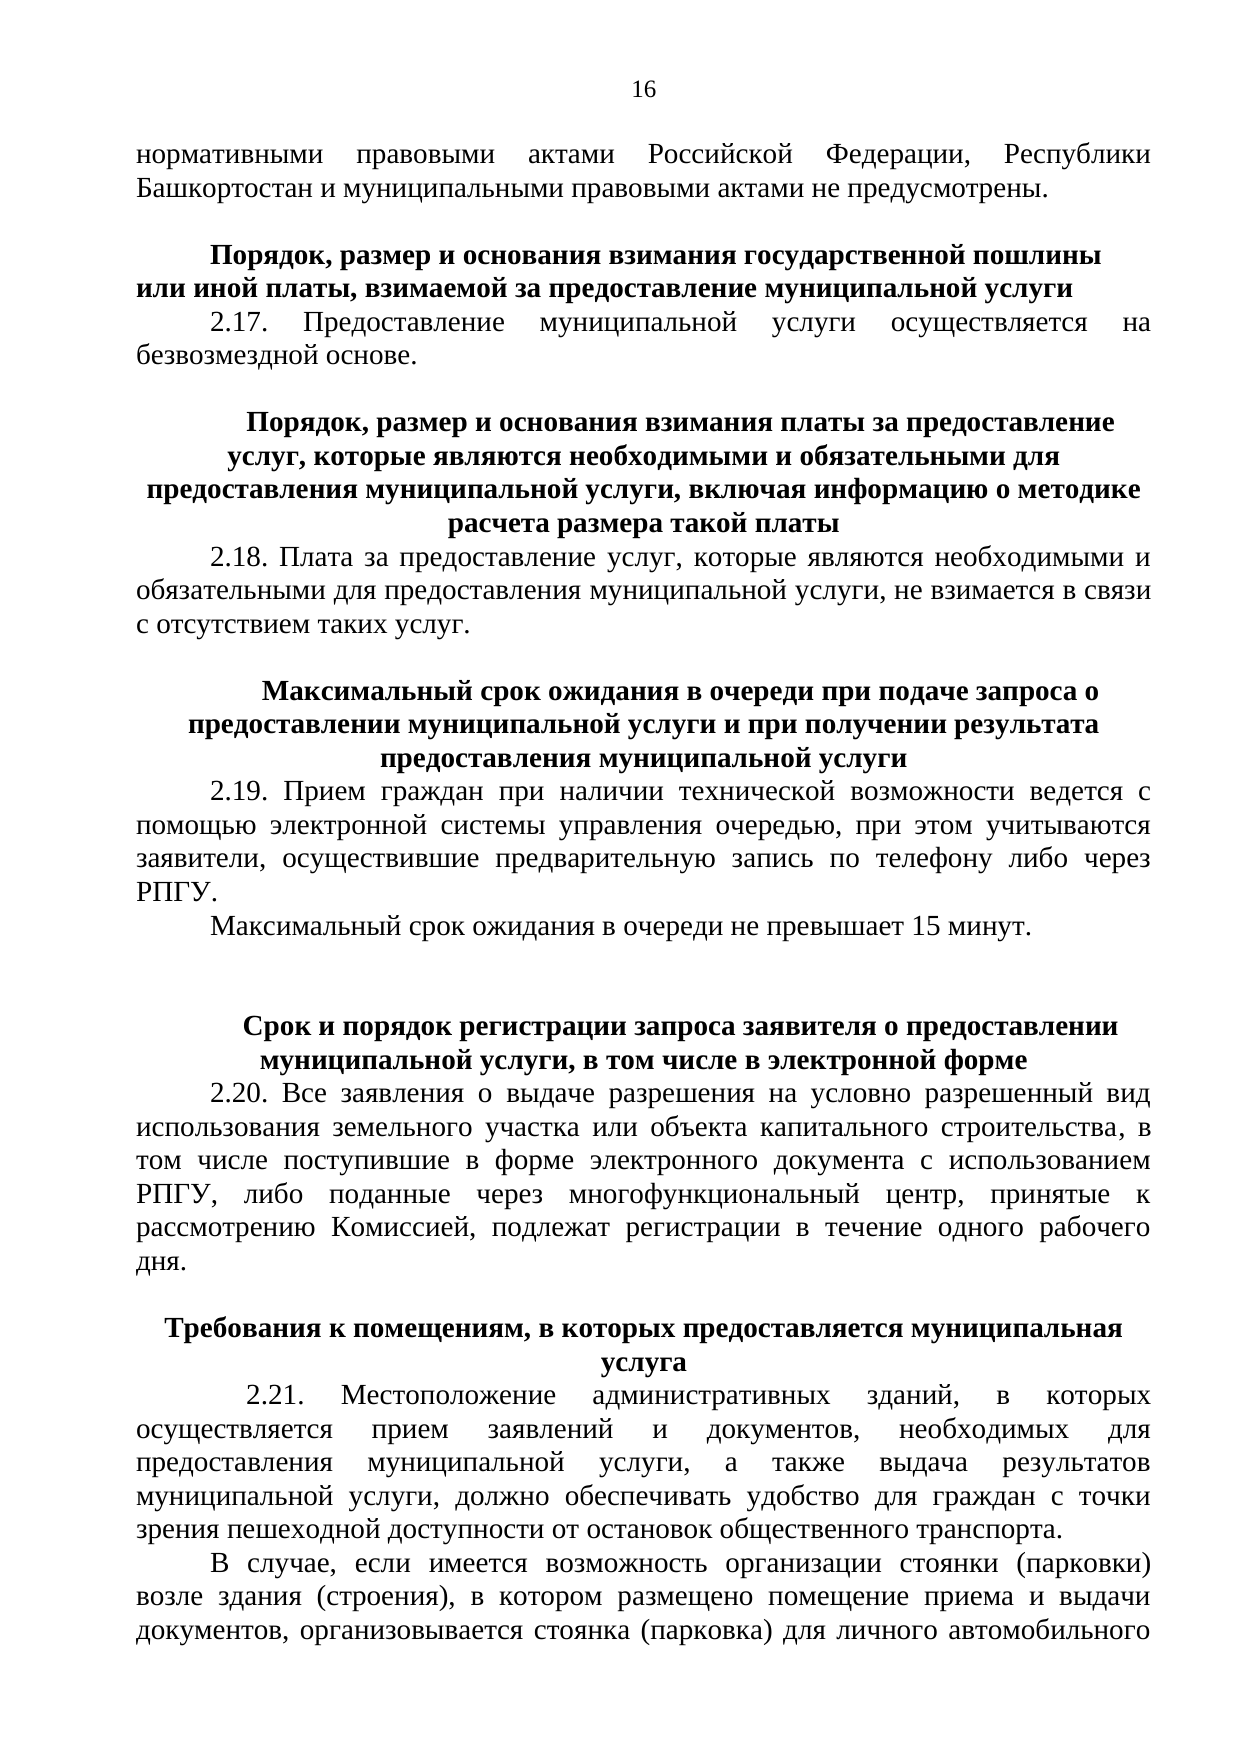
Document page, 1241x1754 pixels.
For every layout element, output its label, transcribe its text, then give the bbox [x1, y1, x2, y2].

text Срок и порядок регистрации запроса заявителя о предоставлении муниципальной услуги, в том числе в электронной форме [136, 1008, 1152, 1075]
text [136, 136, 1152, 203]
text Требования к помещениям, в которых предоставляется муниципальная услуга [136, 1310, 1152, 1377]
text Максимальный срок ожидания в очереди при подаче запроса о предоставлении муниципальной услуги и при получении результата предоставления муниципальной услуги [136, 673, 1152, 773]
text 2.20. Все заявления о выдаче разрешения на условно разрешенный вид использования земельного участка или объекта капитального строительства, в том числе поступившие в форме электронного документа с использованием РПГУ, либо поданные через многофункциональный центр, принятые к рассмотрению Комиссией, подлежат регистрации в течение одного рабочего дня. [136, 1075, 1152, 1277]
text Порядок, размер и основания взимания государственной пошлины или иной платы, взимаемой за предоставление муниципальной услуги [136, 237, 1152, 304]
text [136, 1545, 1152, 1646]
text 2.21. Местоположение административных зданий, в которых осуществляется прием заявлений и документов, необходимых для предоставления муниципальной услуги, а также выдача результатов муниципальной услуги, должно обеспечивать удобство для граждан с точки зрения пешеходной доступности от остановок общественного транспорта. [136, 1377, 1152, 1545]
text Порядок, размер и основания взимания платы за предоставление услуг, которые являются необходимыми и обязательными для предоставления муниципальной услуги, включая информацию о методике расчета размера такой платы [136, 404, 1152, 539]
text Максимальный срок ожидания в очереди не превышает 15 минут. [136, 908, 1152, 941]
text 2.17. Предоставление муниципальной услуги осуществляется на безвозмездной основе. [136, 304, 1152, 371]
text 2.19. Прием граждан при наличии технической возможности ведется с помощью электронной системы управления очередью, при этом учитываются заявители, осуществившие предварительную запись по телефону либо через РПГУ. [136, 773, 1152, 908]
text 2.18. Плата за предоставление услуг, которые являются необходимыми и обязательными для предоставления муниципальной услуги, не взимается в связи с отсутствием таких услуг. [136, 539, 1152, 639]
